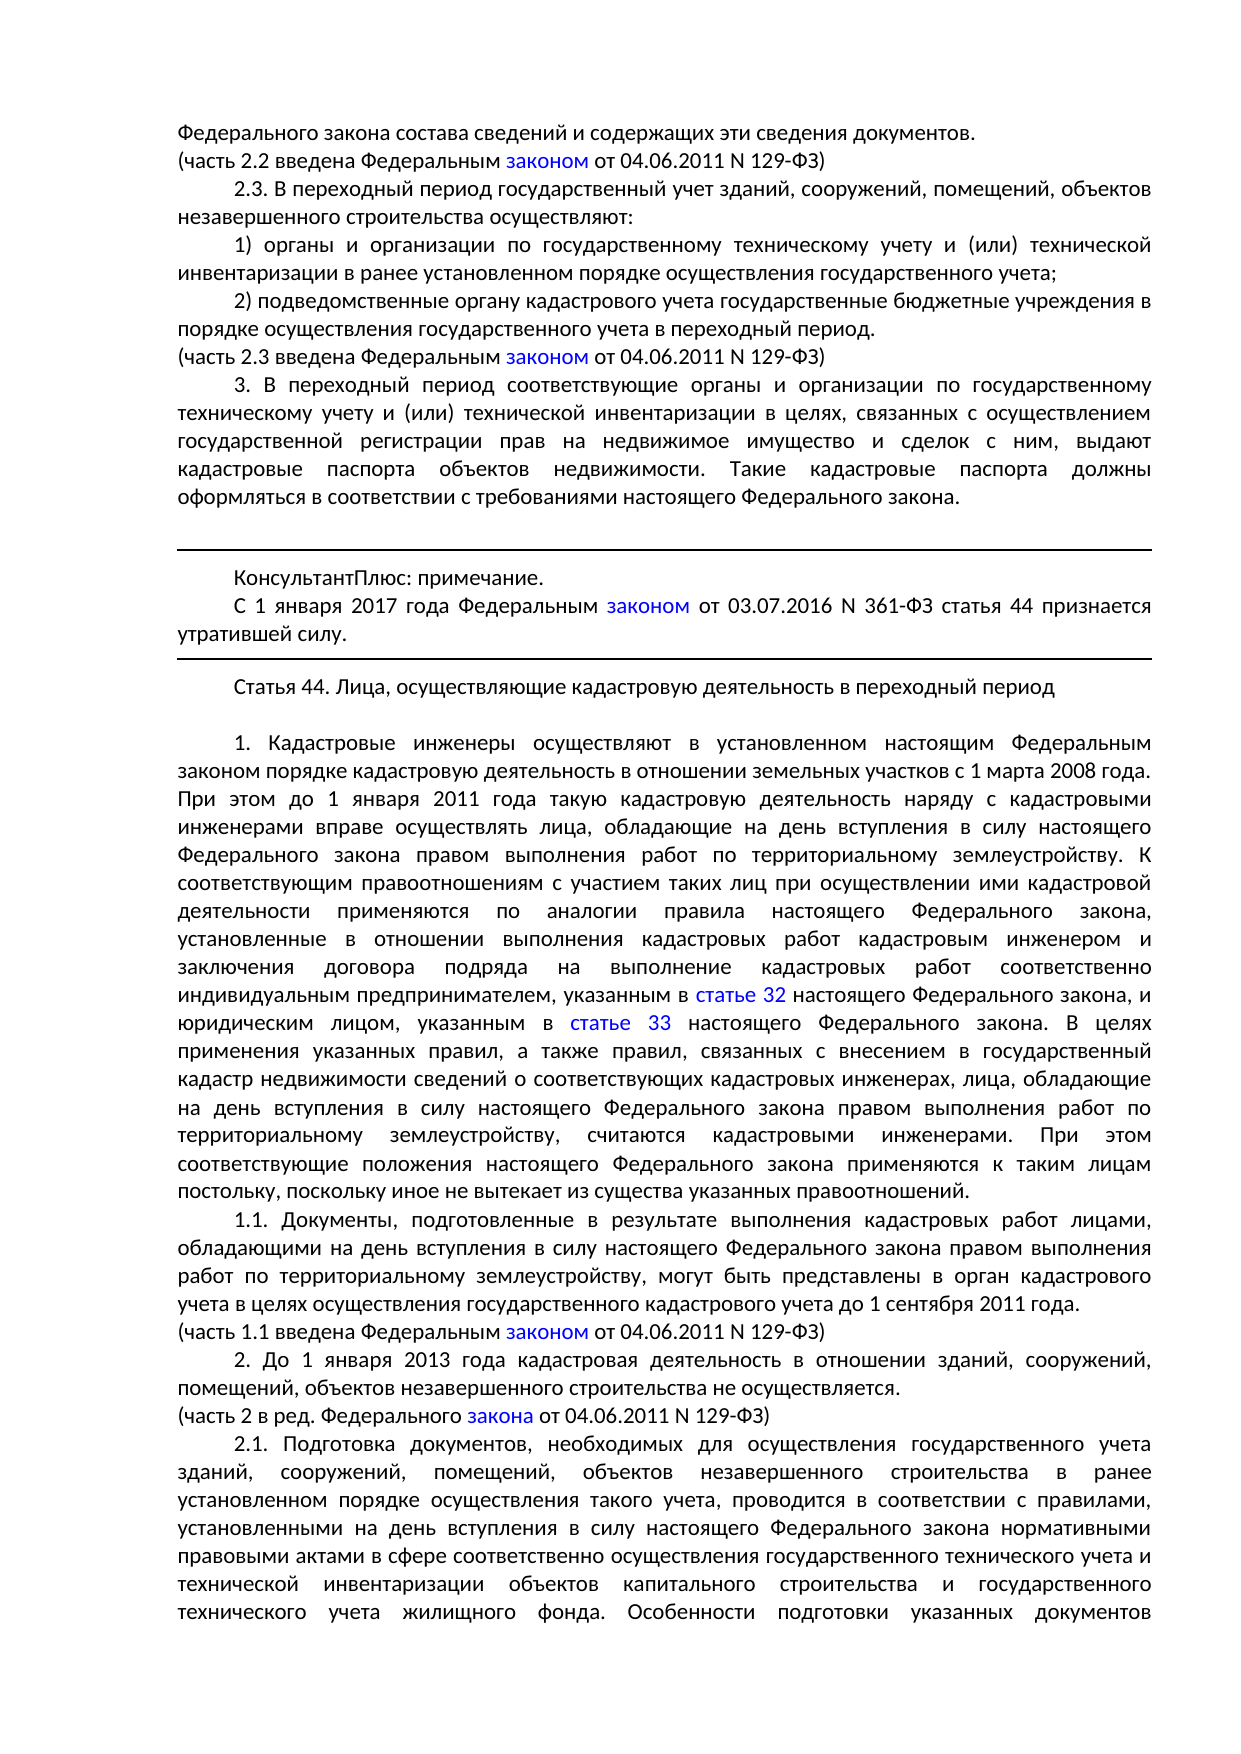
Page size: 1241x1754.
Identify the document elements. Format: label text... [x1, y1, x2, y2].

text КонсультантПлюс: примечание. [177, 563, 1152, 591]
text Статья 44. Лица, осуществляющие кадастровую деятельность в переходный период [177, 672, 1152, 700]
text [177, 1429, 1152, 1625]
text 2.3. В переходный период государственный учет зданий, сооружений, помещений, объектов незавершенного строительства осуществляют: [177, 174, 1152, 230]
text 1. Кадастровые инженеры осуществляют в установленном настоящим Федеральным законом порядке кадастровую деятельность в отношении земельных участков с 1 марта 2008 года. При этом до 1 января 2011 года такую кадастровую деятельность наряду с кадастровыми инженерами вправе осуществлять лица, обладающие на день вступления в силу настоящего Федерального закона правом выполнения работ по территориальному землеустройству. К соответствующим правоотношениям с участием таких лиц при осуществлении ими кадастровой деятельности применяются по аналогии правила настоящего Федерального закона, установленные в отношении выполнения кадастровых работ кадастровым инженером и заключения договора подряда на выполнение кадастровых работ соответственно индивидуальным предпринимателем, указанным в статье 32 настоящего Федерального закона, и юридическим лицом, указанным в статье 33 настоящего Федерального закона. В целях применения указанных правил, а также правил, связанных с внесением в государственный кадастр недвижимости сведений о соответствующих кадастровых инженерах, лица, обладающие на день вступления в силу настоящего Федерального закона правом выполнения работ по территориальному землеустройству, считаются кадастровыми инженерами. При этом соответствующие положения настоящего Федерального закона применяются к таким лицам постольку, поскольку иное не вытекает из существа указанных правоотношений. [177, 728, 1152, 1205]
text (часть 2.2 введена Федеральным законом от 04.06.2011 N 129-ФЗ) [177, 146, 1152, 174]
text С 1 января 2017 года Федеральным законом от 03.07.2016 N 361-ФЗ статья 44 признается утратившей силу. [177, 591, 1152, 647]
text 2. До 1 января 2013 года кадастровая деятельность в отношении зданий, сооружений, помещений, объектов незавершенного строительства не осуществляется. [177, 1345, 1152, 1401]
text 1) органы и организации по государственному техническому учету и (или) технической инвентаризации в ранее установленном порядке осуществления государственного учета; [177, 230, 1152, 286]
text 2) подведомственные органу кадастрового учета государственные бюджетные учреждения в порядке осуществления государственного учета в переходный период. [177, 286, 1152, 342]
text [177, 118, 1152, 146]
text 3. В переходный период соответствующие органы и организации по государственному техническому учету и (или) технической инвентаризации в целях, связанных с осуществлением государственной регистрации прав на недвижимое имущество и сделок с ним, выдают кадастровые паспорта объектов недвижимости. Такие кадастровые паспорта должны оформляться в соответствии с требованиями настоящего Федерального закона. [177, 370, 1152, 510]
text (часть 1.1 введена Федеральным законом от 04.06.2011 N 129-ФЗ) [177, 1317, 1152, 1345]
text (часть 2 в ред. Федерального закона от 04.06.2011 N 129-ФЗ) [177, 1401, 1152, 1429]
text (часть 2.3 введена Федеральным законом от 04.06.2011 N 129-ФЗ) [177, 342, 1152, 370]
text 1.1. Документы, подготовленные в результате выполнения кадастровых работ лицами, обладающими на день вступления в силу настоящего Федерального закона правом выполнения работ по территориальному землеустройству, могут быть представлены в орган кадастрового учета в целях осуществления государственного кадастрового учета до 1 сентября 2011 года. [177, 1205, 1152, 1317]
